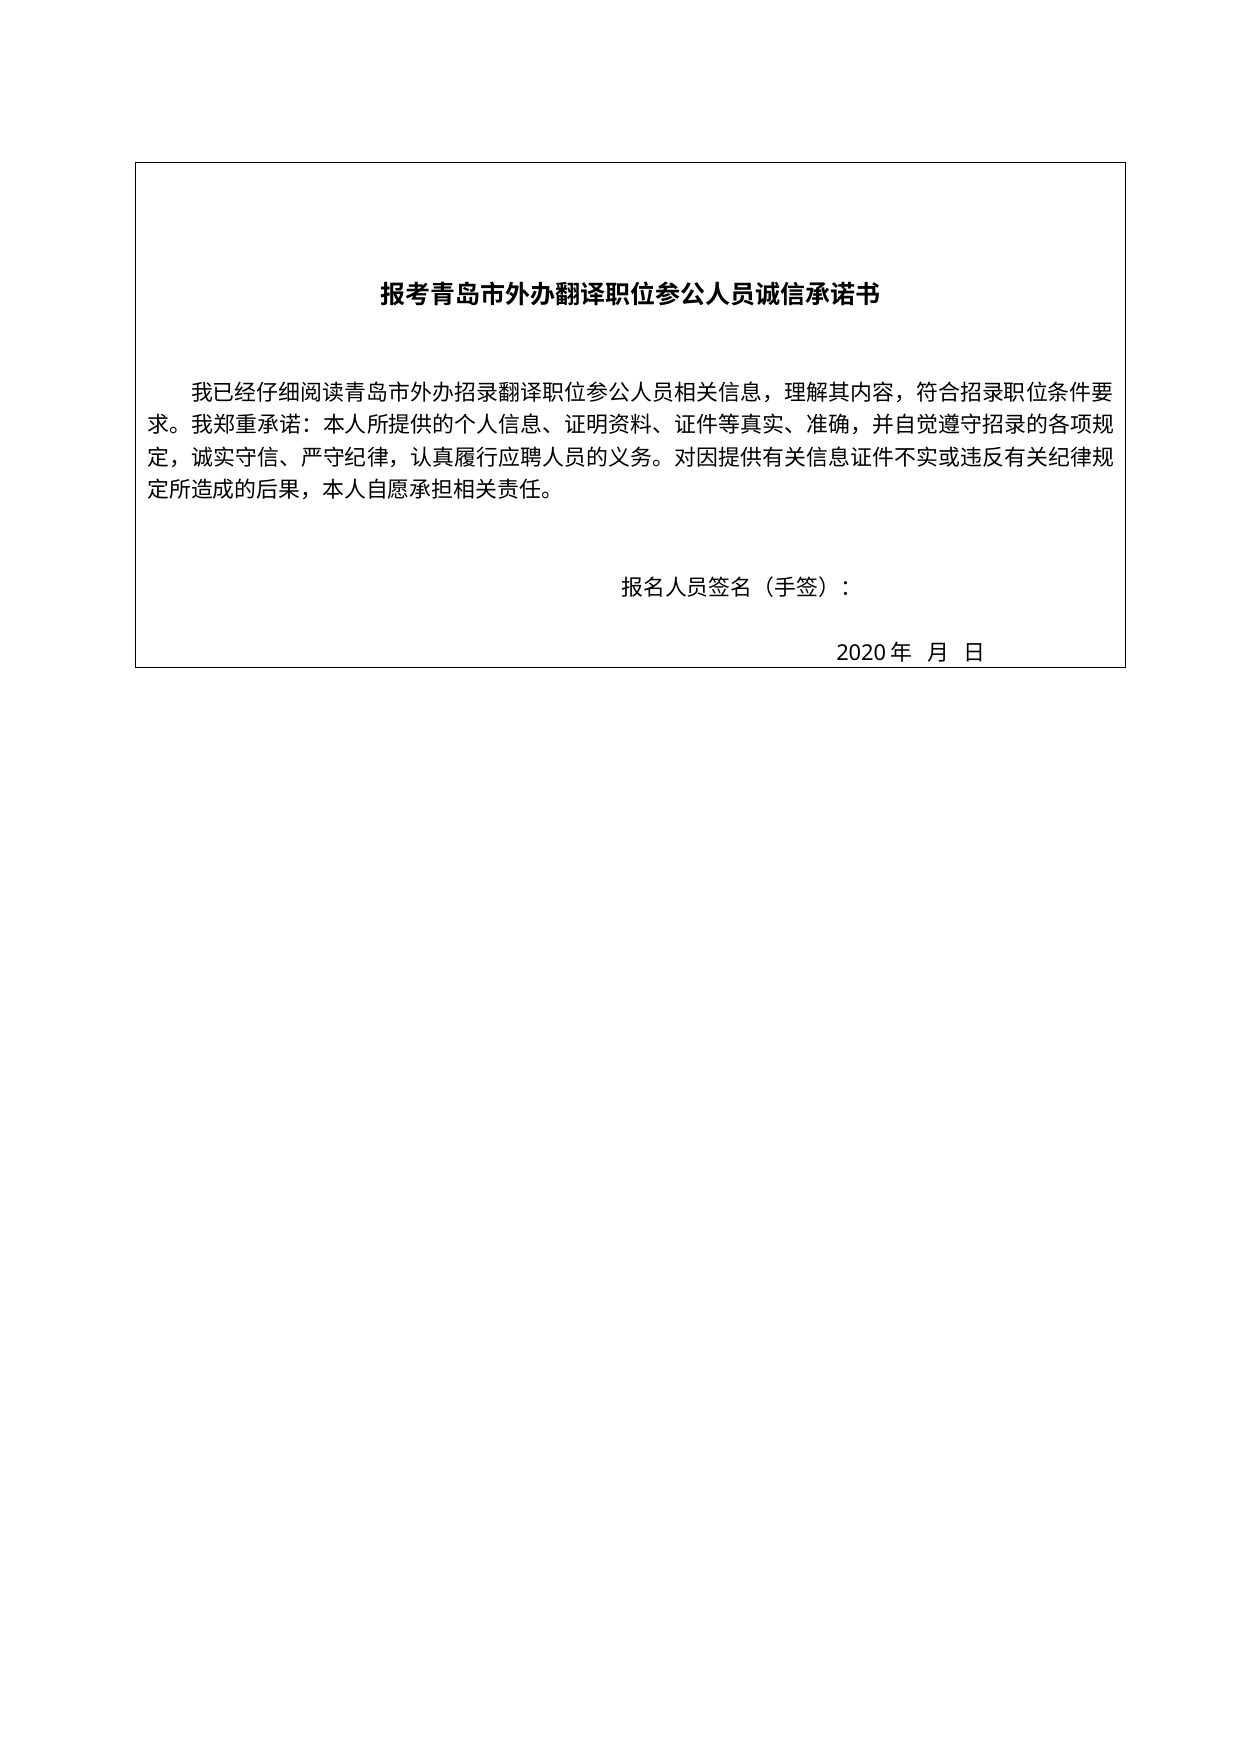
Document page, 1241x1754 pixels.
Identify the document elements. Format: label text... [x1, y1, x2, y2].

table_cell 报考青岛市外办翻译职位参公人员诚信承诺书 我已经仔细阅读青岛市外办招录翻译职位参公人员相关信息，理解其内容，符合招录职位条件要求。我郑重承诺：本人所提供的个人信息、证明资料、证件等真实、准确，并自觉遵守招录的各项规定，诚实守信、严守纪律，认真履行应聘人员的义务。对因提供有关信息证件不实或违反有关纪律规定所造成的后果，本人自愿承担相关责任。 报名人员签名（手签）： 2020年 月 日 [136, 163, 1125, 667]
